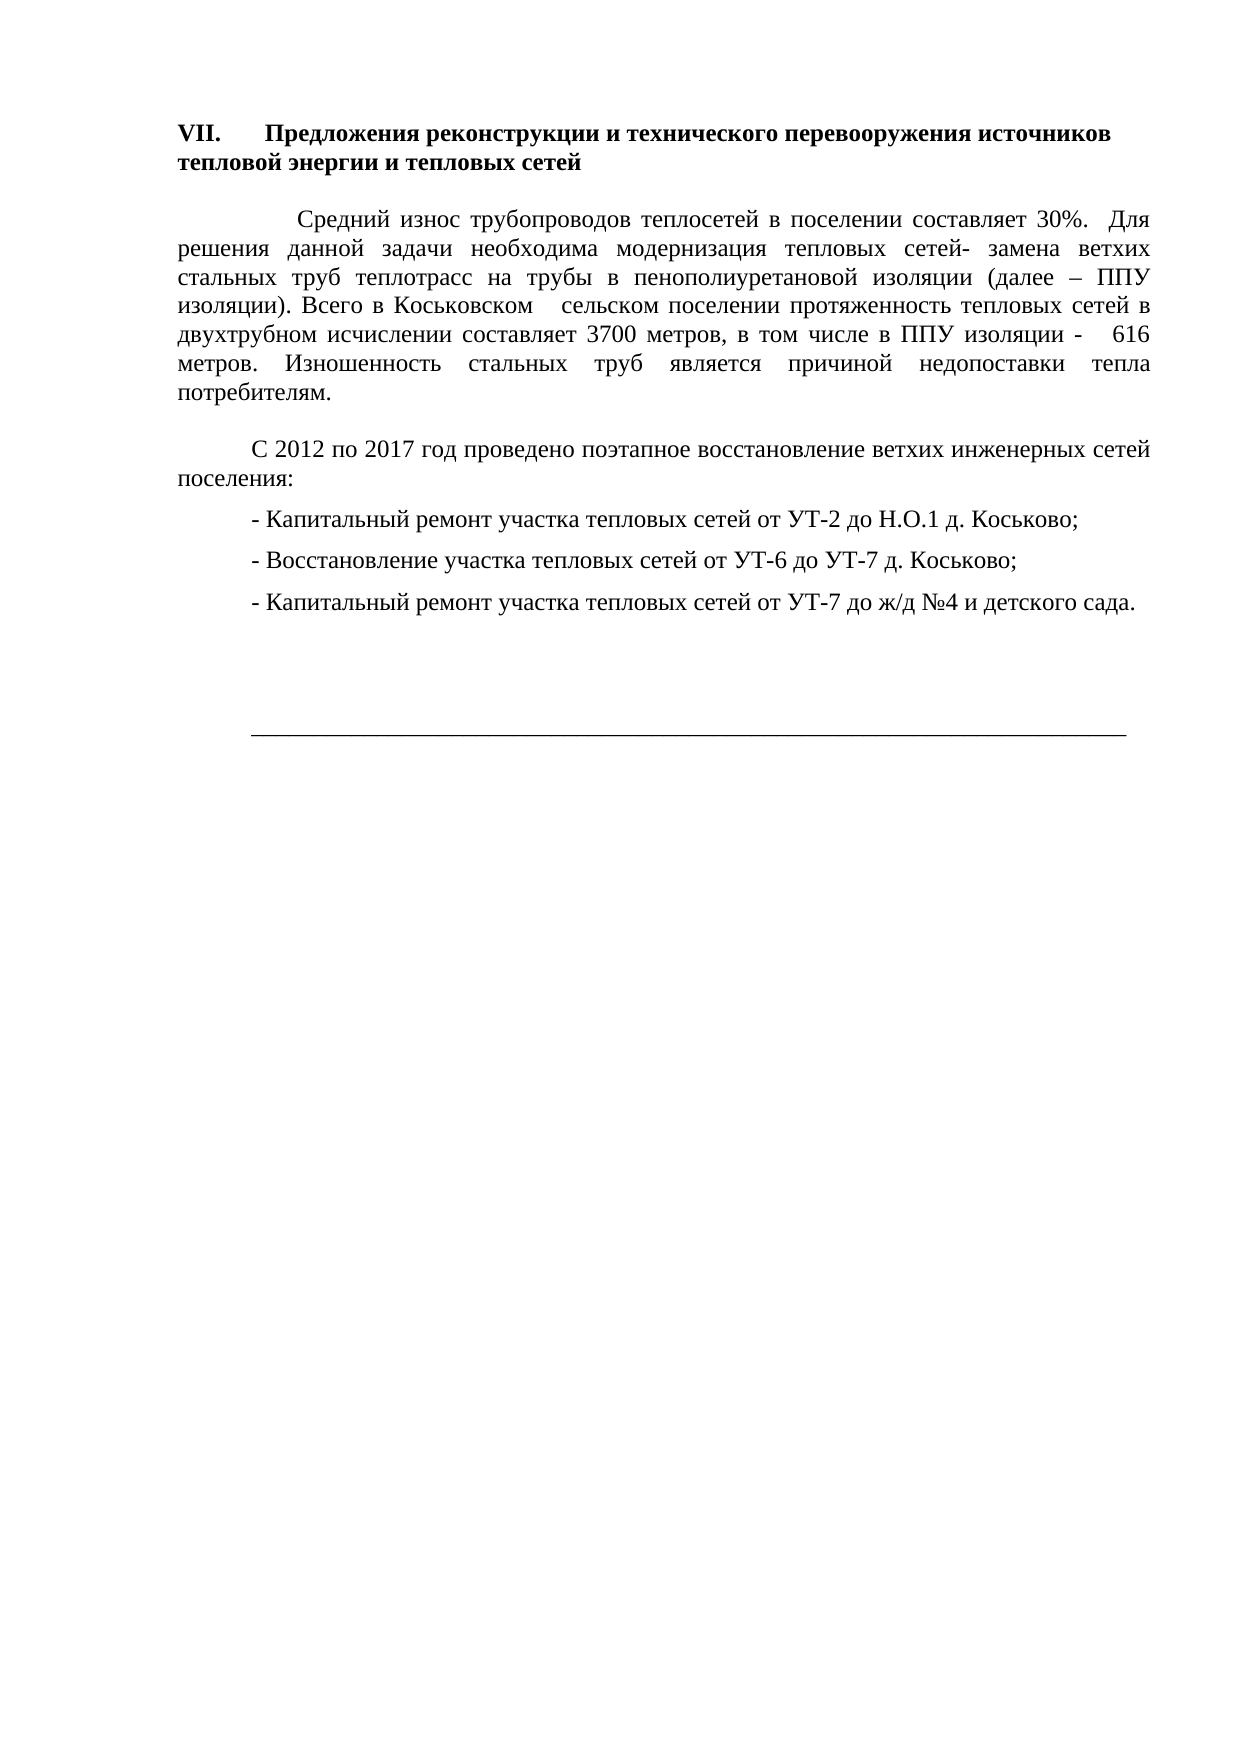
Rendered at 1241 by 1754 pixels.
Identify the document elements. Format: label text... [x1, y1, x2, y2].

text - Капитальный ремонт участка тепловых сетей от УТ-2 до Н.О.1 д. Коськово; [177, 504, 1152, 533]
text - Восстановление участка тепловых сетей от УТ-6 до УТ-7 д. Коськово; [177, 546, 1152, 574]
text ______________________________________________________________________ [177, 711, 1152, 739]
text VII. Предложения реконструкции и технического перевооружения источников тепловой энергии и тепловых сетей [177, 118, 1152, 176]
text С 2012 по 2017 год проведено поэтапное восстановление ветхих инженерных сетей поселения: [177, 434, 1152, 492]
text Средний износ трубопроводов теплосетей в поселении составляет 30%. Для решения данной задачи необходима модернизация тепловых сетей- замена ветхих стальных труб теплотрасс на трубы в пенополиуретановой изоляции (далее – ППУ изоляции). Всего в Коськовском сельском поселении протяженность тепловых сетей в двухтрубном исчислении составляет 3700 метров, в том числе в ППУ изоляции - 616 метров. Изношенность стальных труб является причиной недопоставки тепла потребителям. [177, 204, 1152, 406]
text - Капитальный ремонт участка тепловых сетей от УТ-7 до ж/д №4 и детского сада. [177, 587, 1152, 616]
